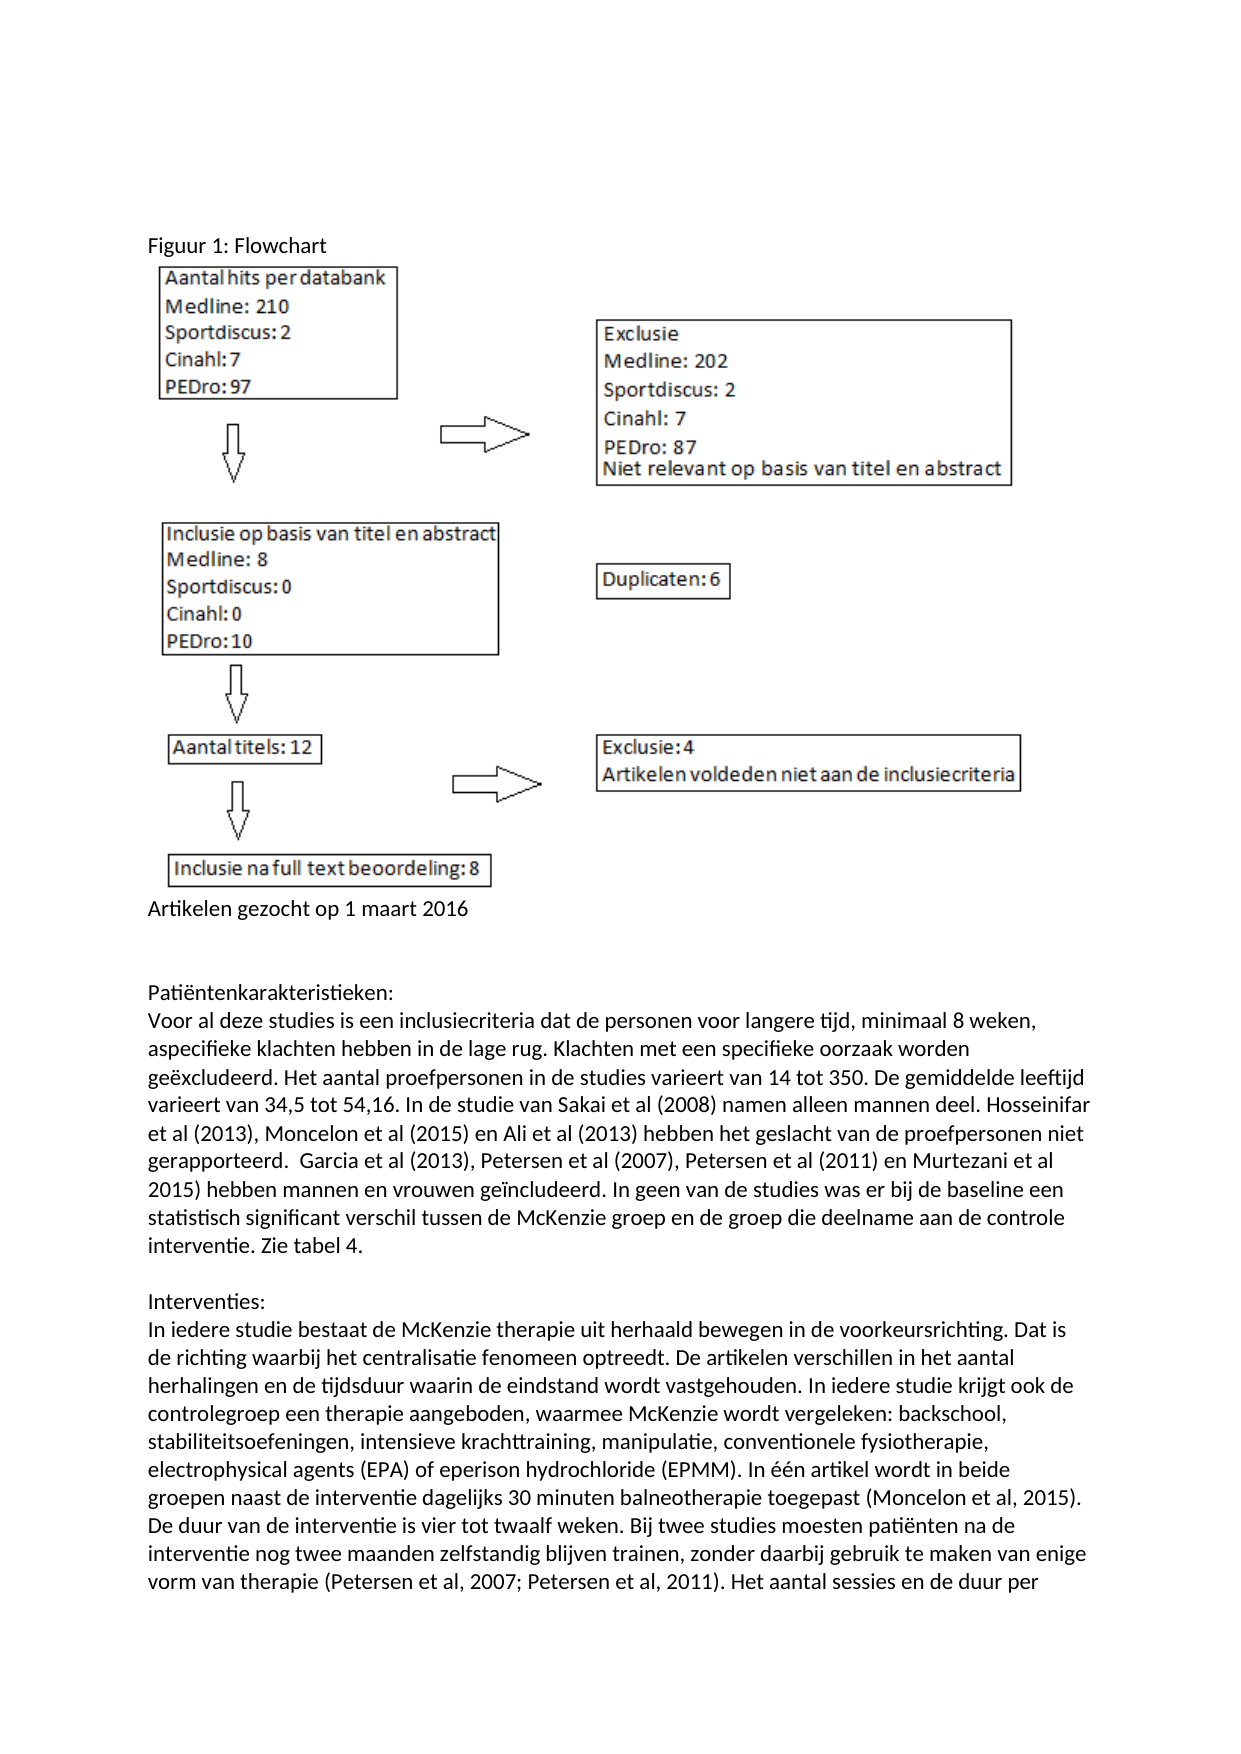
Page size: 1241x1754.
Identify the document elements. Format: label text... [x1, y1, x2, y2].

text Patiëntenkarakteristieken: [148, 978, 1093, 1007]
picture [147, 259, 1029, 895]
text Figuur 1: Flowchart [148, 232, 1093, 260]
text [148, 1315, 1093, 1595]
text Interventies: [148, 1287, 1093, 1315]
text Artikelen gezocht op 1 maart 2016 [148, 894, 1093, 922]
text Voor al deze studies is een inclusiecriteria dat de personen voor langere tijd, minimaal 8 weken, aspecifieke klachten hebben in de lage rug. Klachten met een specifieke oorzaak worden geëxcludeerd. Het aantal proefpersonen in de studies varieert van 14 tot 350. De gemiddelde leeftijd varieert van 34,5 tot 54,16. In de studie van Sakai et al (2008) namen alleen mannen deel. Hosseinifar et al (2013), Moncelon et al (2015) en Ali et al (2013) hebben het geslacht van de proefpersonen niet gerapporteerd. Garcia et al (2013), Petersen et al (2007), Petersen et al (2011) en Murtezani et al 2015) hebben mannen en vrouwen geïncludeerd. In geen van de studies was er bij de baseline een statistisch significant verschil tussen de McKenzie groep en de groep die deelname aan de controle interventie. Zie tabel 4. [148, 1007, 1093, 1259]
